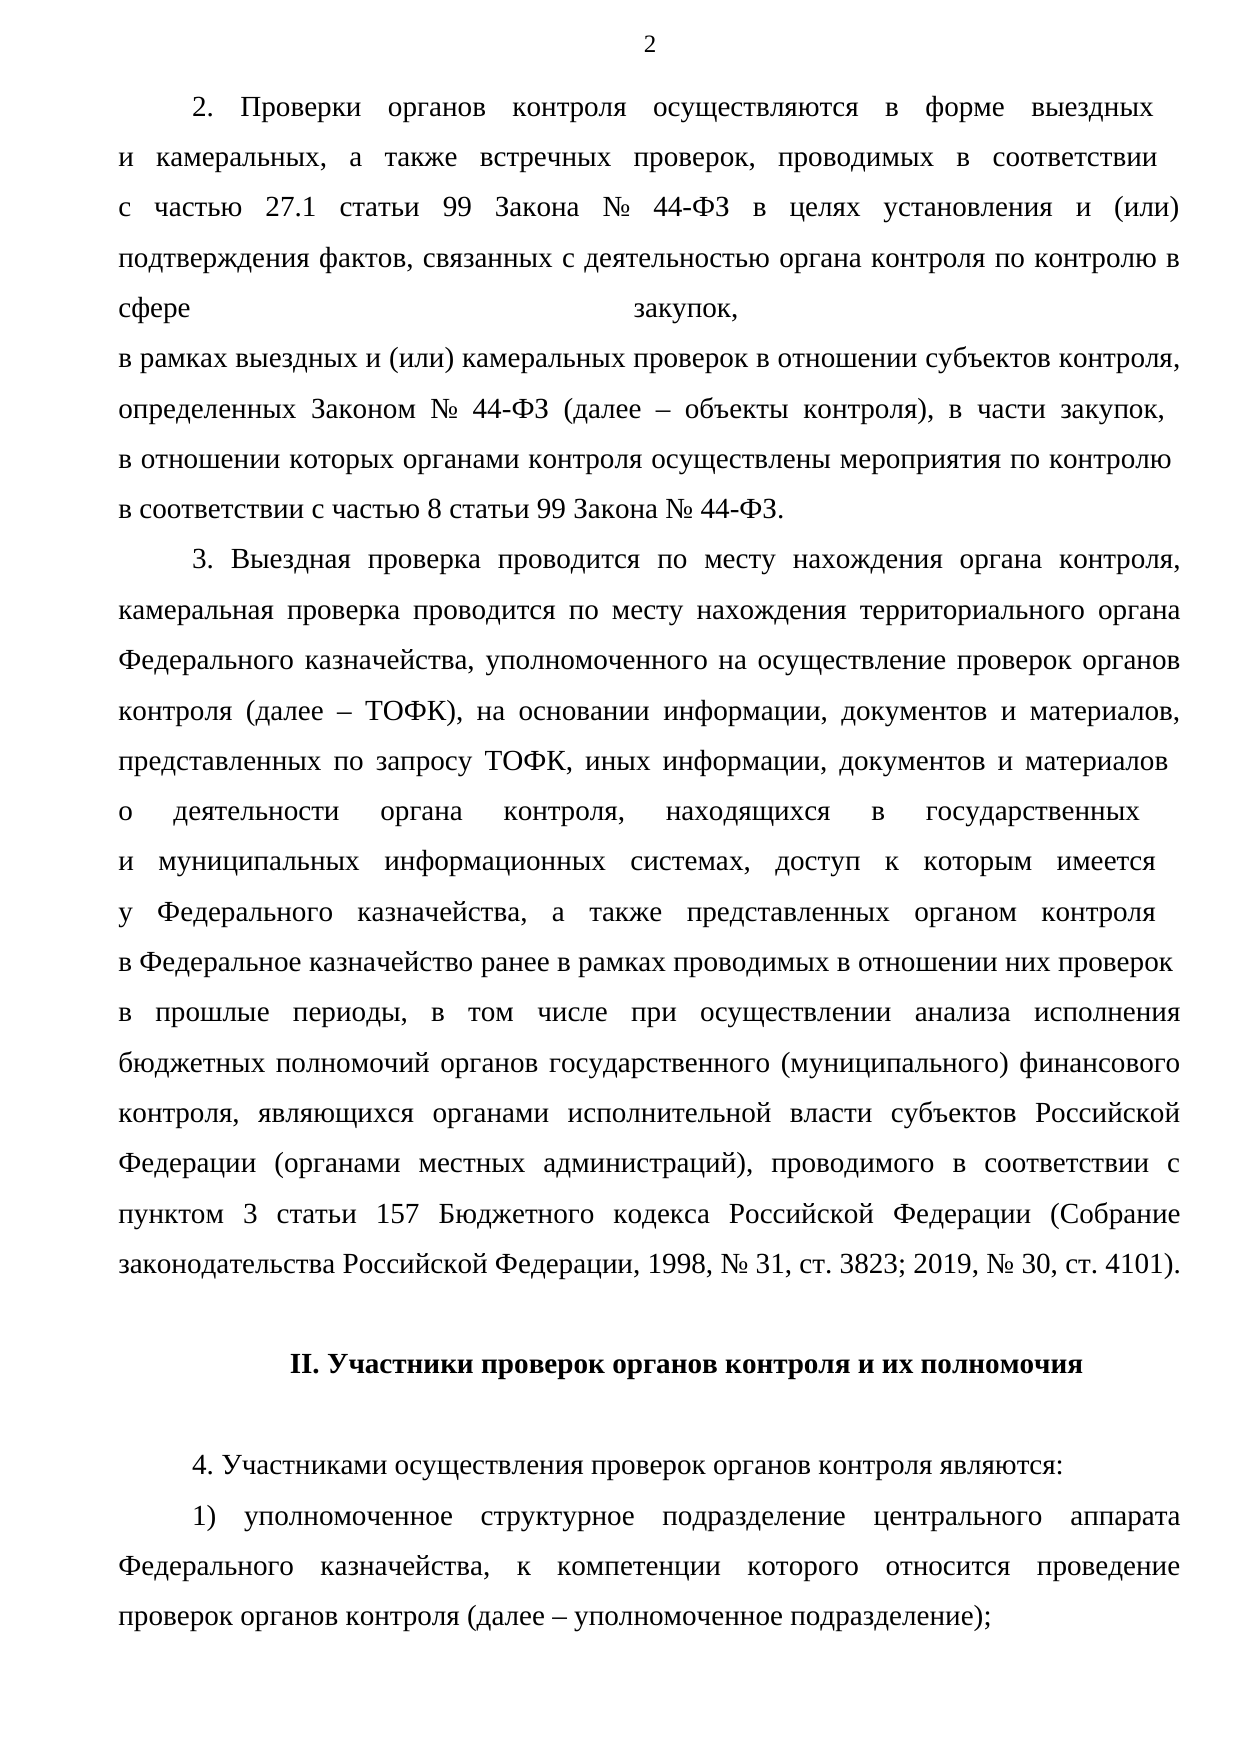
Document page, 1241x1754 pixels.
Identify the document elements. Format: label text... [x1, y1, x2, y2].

text 2. Проверки органов контроля осуществляются в форме выездных и камеральных, а также встречных проверок, проводимых в соответствии с частью 27.1 статьи 99 Закона № 44-ФЗ в целях установления и (или) подтверждения фактов, связанных с деятельностью органа контроля по контролю в сфере закупок, в рамках выездных и (или) камеральных проверок в отношении субъектов контроля, определенных Законом № 44-ФЗ (далее – объекты контроля), в части закупок, в отношении которых органами контроля осуществлены мероприятия по контролю в соответствии с частью 8 статьи 99 Закона № 44-ФЗ. [118, 89, 1181, 525]
text 4. Участниками осуществления проверок органов контроля являются: [118, 1447, 1181, 1481]
text 1) уполномоченное структурное подразделение центрального аппарата Федерального казначейства, к компетенции которого относится проведение проверок органов контроля (далее – уполномоченное подразделение); [118, 1498, 1181, 1632]
text II. Участники проверок органов контроля и их полномочия [118, 1347, 1181, 1380]
text 3. Выездная проверка проводится по месту нахождения органа контроля, камеральная проверка проводится по месту нахождения территориального органа Федерального казначейства, уполномоченного на осуществление проверок органов контроля (далее – ТОФК), на основании информации, документов и материалов, представленных по запросу ТОФК, иных информации, документов и материалов о деятельности органа контроля, находящихся в государственных и муниципальных информационных системах, доступ к которым имеется у Федерального казначейства, а также представленных органом контроля в Федеральное казначейство ранее в рамках проводимых в отношении них проверок в прошлые периоды, в том числе при осуществлении анализа исполнения бюджетных полномочий органов государственного (муниципального) финансового контроля, являющихся органами исполнительной власти субъектов Российской Федерации (органами местных администраций), проводимого в соответствии с пунктом 3 статьи 157 Бюджетного кодекса Российской Федерации (Собрание законодательства Российской Федерации, 1998, № 31, ст. 3823; 2019, № 30, ст. 4101). [118, 542, 1181, 1279]
